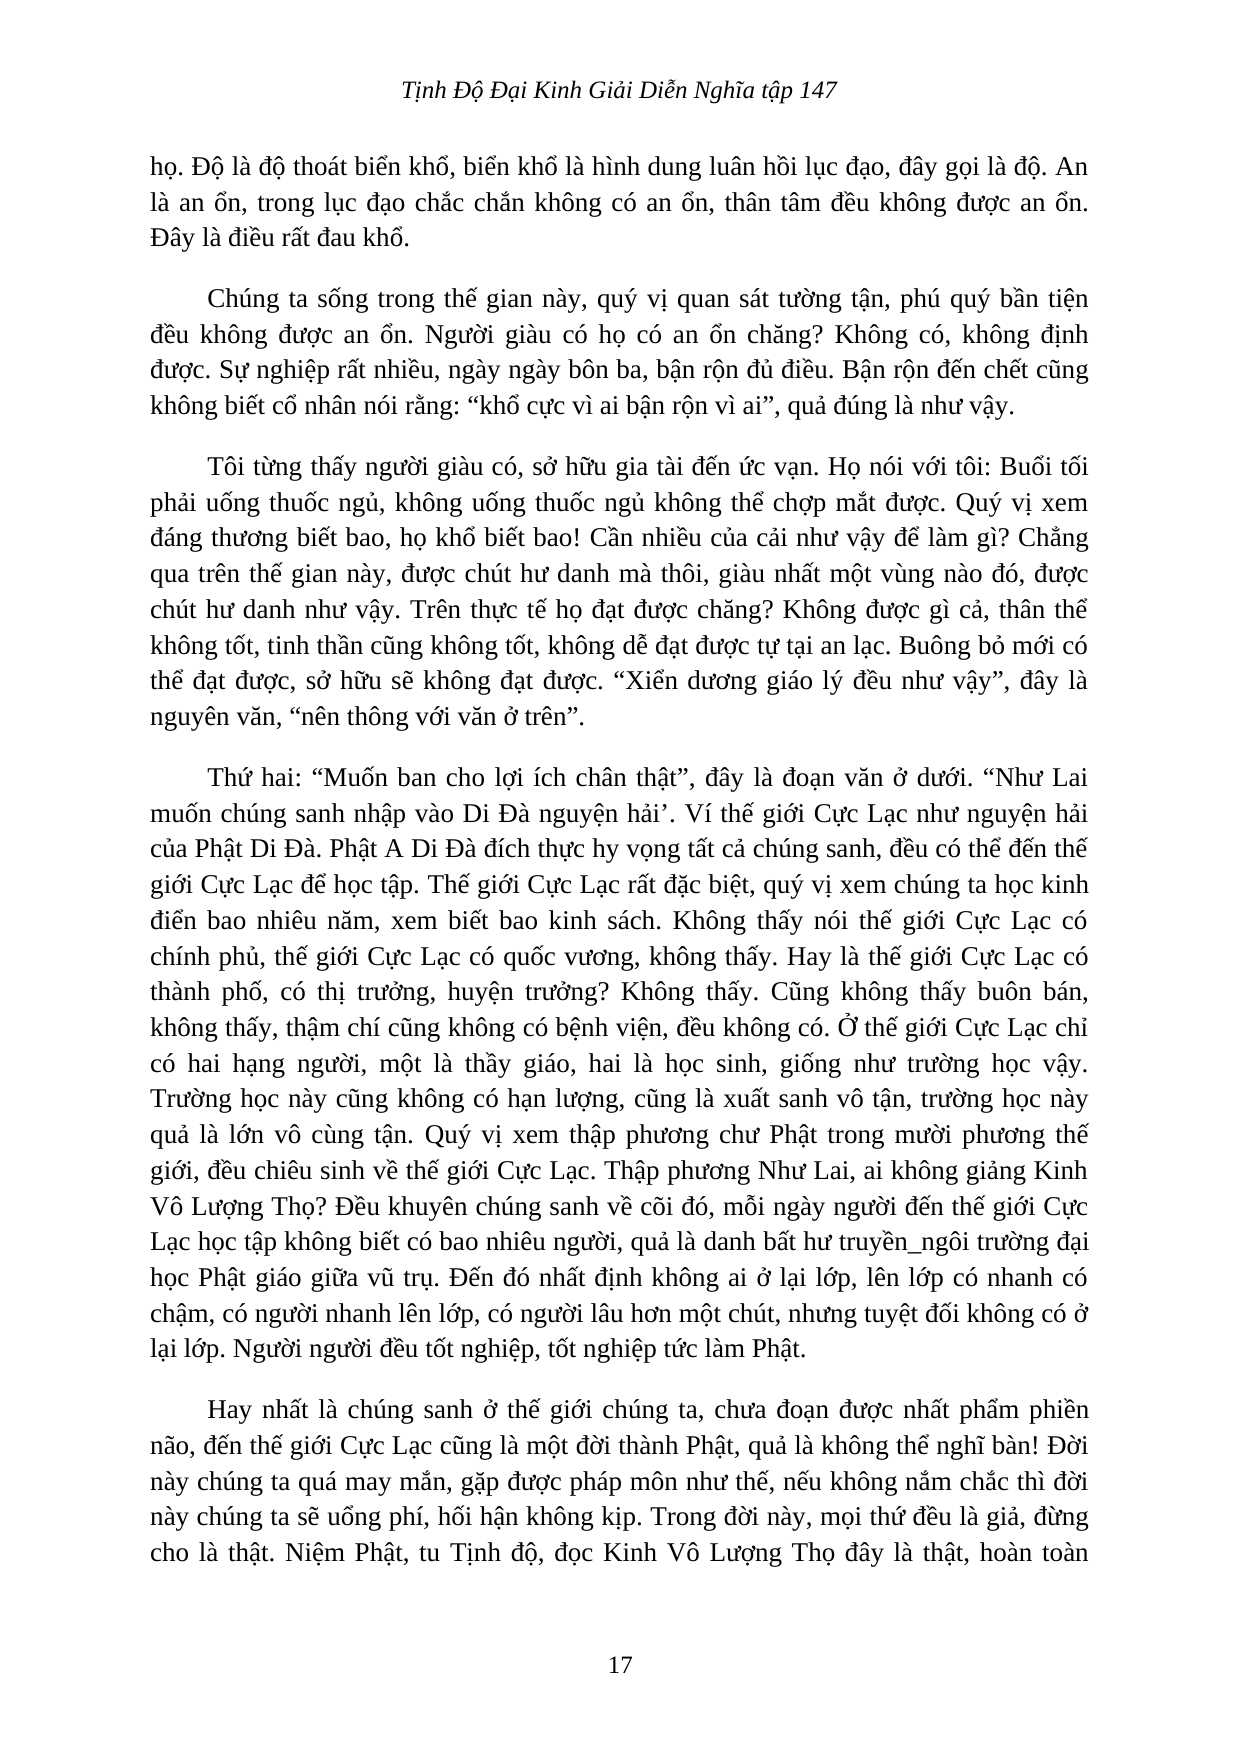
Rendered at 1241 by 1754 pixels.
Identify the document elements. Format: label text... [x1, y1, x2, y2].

text Tôi từng thấy người giàu có, sở hữu gia tài đến ức vạn. Họ nói với tôi: Buổi tối phải uống thuốc ngủ, không uống thuốc ngủ không thể chợp mắt được. Quý vị xem đáng thương biết bao, họ khổ biết bao! Cần nhiều của cải như vậy để làm gì? Chẳng qua trên thế gian này, được chút hư danh mà thôi, giàu nhất một vùng nào đó, được chút hư danh như vậy. Trên thực tế họ đạt được chăng? Không được gì cả, thân thể không tốt, tinh thần cũng không tốt, không dễ đạt được tự tại an lạc. Buông bỏ mới có thể đạt được, sở hữu sẽ không đạt được. “Xiển dương giáo lý đều như vậy”, đây là nguyên văn, “nên thông với văn ở trên”. [150, 450, 1090, 731]
text Thứ hai: “Muốn ban cho lợi ích chân thật”, đây là đoạn văn ở dưới. “Như Lai muốn chúng sanh nhập vào Di Đà nguyện hải’. Ví thế giới Cực Lạc như nguyện hải của Phật Di Đà. Phật A Di Đà đích thực hy vọng tất cả chúng sanh, đều có thể đến thế giới Cực Lạc để học tập. Thế giới Cực Lạc rất đặc biệt, quý vị xem chúng ta học kinh điển bao nhiêu năm, xem biết bao kinh sách. Không thấy nói thế giới Cực Lạc có chính phủ, thế giới Cực Lạc có quốc vương, không thấy. Hay là thế giới Cực Lạc có thành phố, có thị trưởng, huyện trưởng? Không thấy. Cũng không thấy buôn bán, không thấy, thậm chí cũng không có bệnh viện, đều không có. Ở thế giới Cực Lạc chỉ có hai hạng người, một là thầy giáo, hai là học sinh, giống như trường học vậy. Trường học này cũng không có hạn lượng, cũng là xuất sanh vô tận, trường học này quả là lớn vô cùng tận. Quý vị xem thập phương chư Phật trong mười phương thế giới, đều chiêu sinh về thế giới Cực Lạc. Thập phương Như Lai, ai không giảng Kinh Vô Lượng Thọ? Đều khuyên chúng sanh về cõi đó, mỗi ngày người đến thế giới Cực Lạc học tập không biết có bao nhiêu người, quả là danh bất hư truyền_ngôi trường đại học Phật giáo giữa vũ trụ. Đến đó nhất định không ai ở lại lớp, lên lớp có nhanh có chậm, có người nhanh lên lớp, có người lâu hơn một chút, nhưng tuyệt đối không có ở lại lớp. Người người đều tốt nghiệp, tốt nghiệp tức làm Phật. [150, 761, 1090, 1364]
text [150, 150, 1090, 253]
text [150, 1393, 1090, 1567]
text Chúng ta sống trong thế gian này, quý vị quan sát tường tận, phú quý bần tiện đều không được an ổn. Người giàu có họ có an ổn chăng? Không có, không định được. Sự nghiệp rất nhiều, ngày ngày bôn ba, bận rộn đủ điều. Bận rộn đến chết cũng không biết cổ nhân nói rằng: “khổ cực vì ai bận rộn vì ai”, quả đúng là như vậy. [150, 282, 1090, 421]
